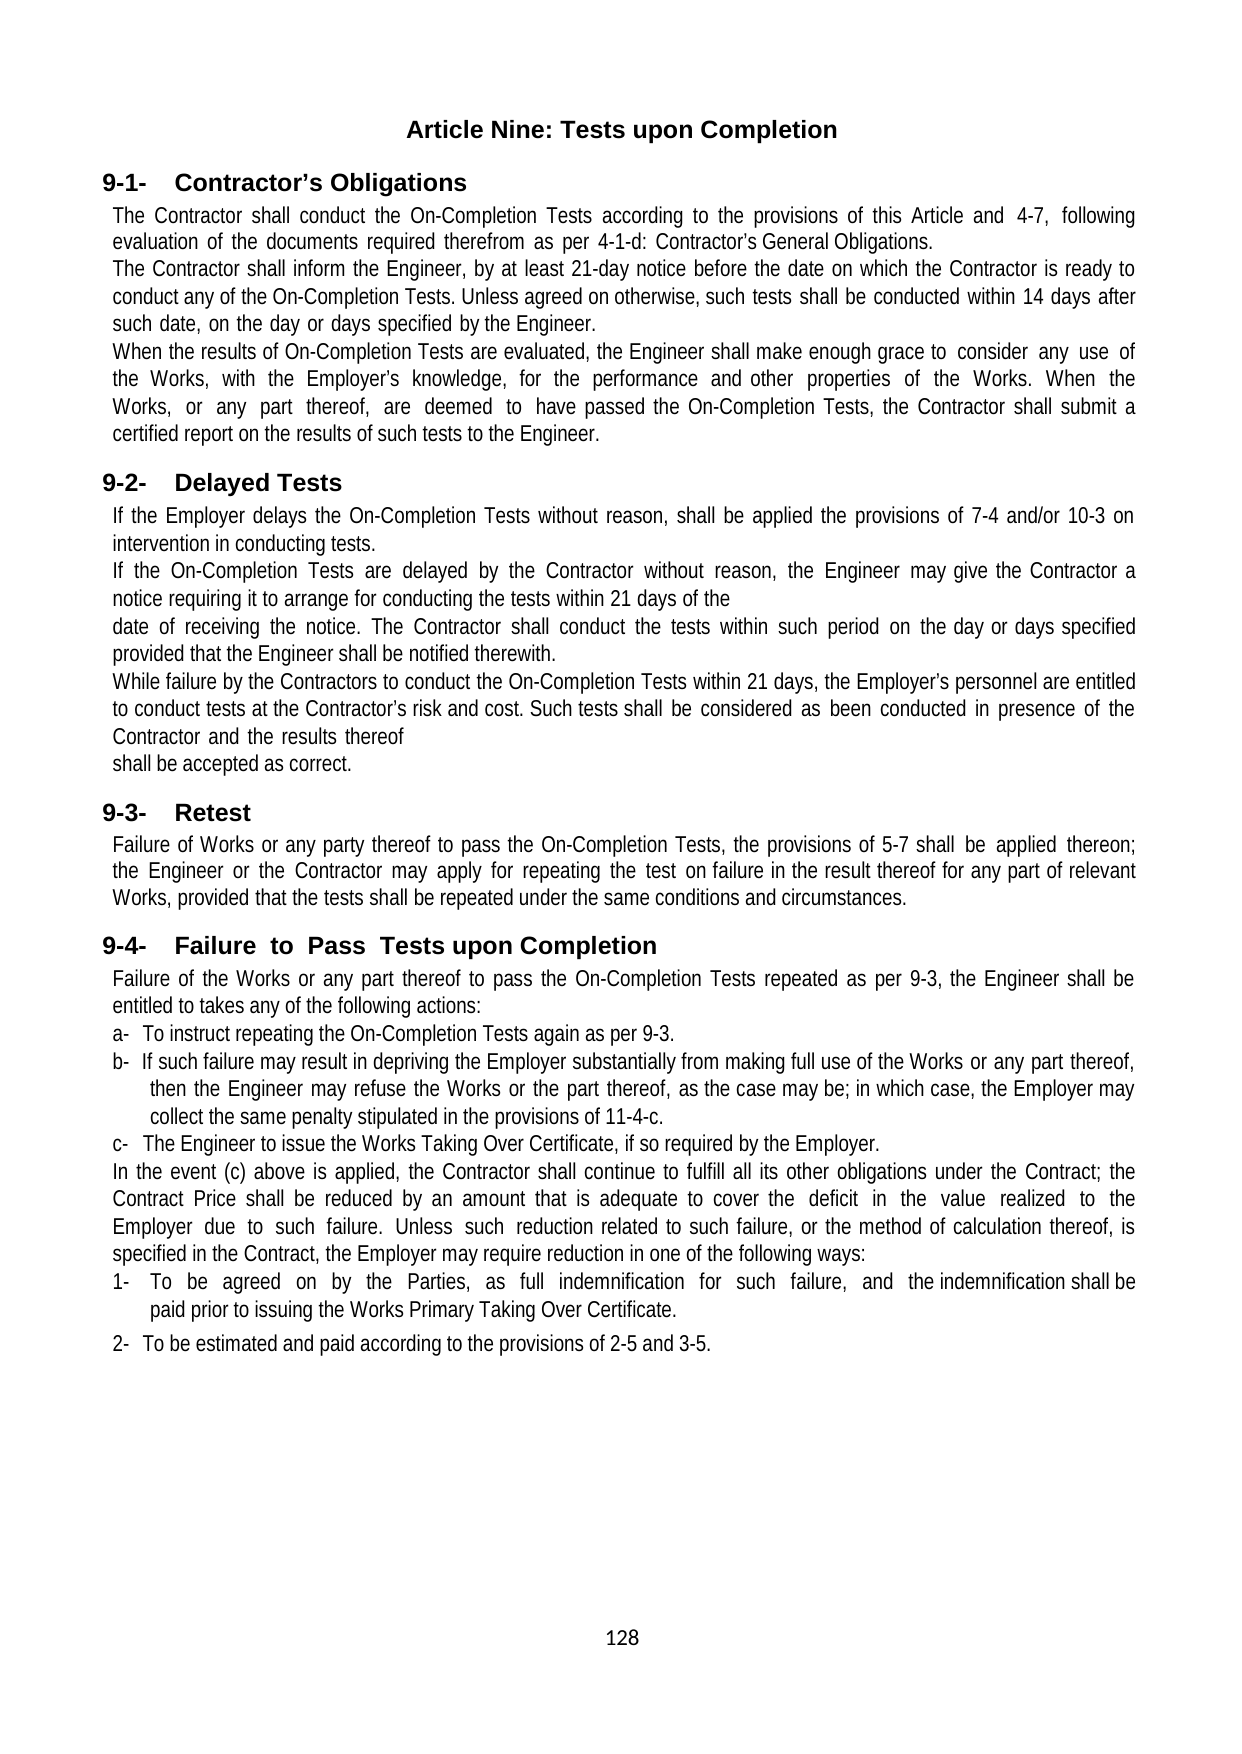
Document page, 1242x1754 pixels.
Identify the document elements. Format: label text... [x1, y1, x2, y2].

text a- To instruct repeating the On-Completion Tests again as per 9-3. [112, 1019, 835, 1047]
text When the results of On-Completion Tests are evaluated, the Engineer shall make enough grace to consider any use of the Works, with the Employer’s knowledge, for the performance and other properties of the Works. When the Works, or any part thereof, are deemed to have passed the On-Completion Tests, the Contractor shall submit a certified report on the results of such tests to the Engineer. [112, 337, 1136, 447]
text The Contractor shall inform the Engineer, by at least 21-day notice before the date on which the Contractor is ready to conduct any of the On-Completion Tests. Unless agreed on otherwise, such tests shall be conducted within 14 days after such date, on the day or days specified by the Engineer. [112, 255, 1136, 337]
text In the event (c) above is applied, the Contractor shall continue to fulfill all its other obligations under the Contract; the Contract Price shall be reduced by an amount that is adequate to cover the deficit in the value realized to the Employer due to such failure. Unless such reduction related to such failure, or the method of calculation thereof, is specified in the Contract, the Employer may require reduction in one of the following ways: [112, 1157, 1136, 1267]
text The Contractor shall conduct the On-Completion Tests according to the provisions of this Article and 4-7, following evaluation of the documents required therefrom as per 4-1-d: Contractor’s General Obligations. [112, 202, 1136, 254]
text Failure of Works or any party thereof to pass the On-Completion Tests, the provisions of 5-7 shall be applied thereon; the Engineer or the Contractor may apply for repeating the test on failure in the result thereof for any part of relevant Works, provided that the tests shall be repeated under the same conditions and circumstances. [112, 831, 1136, 910]
list To be agreed on by the Parties, as full indemnification for such failure, and the indemnification shall be paid prior to issuing the Works Primary Taking Over Certificate. [112, 1268, 1136, 1323]
text If the Employer delays the On-Completion Tests without reason, shall be applied the provisions of 7-4 and/or 10-3 on intervention in conducting tests. [112, 502, 1136, 557]
text If the On-Completion Tests are delayed by the Contractor without reason, the Engineer may give the Contractor a notice requiring it to arrange for conducting the tests within 21 days of the [112, 557, 1135, 612]
text 2- To be estimated and paid according to the provisions of 2-5 and 3-5. [112, 1330, 1144, 1357]
text shall be accepted as correct. [112, 749, 425, 777]
subtitle 9-3- Retest [102, 798, 1142, 826]
text date of receiving the notice. The Contractor shall conduct the tests within such period on the day or days specified provided that the Engineer shall be notified therewith. [112, 612, 1136, 667]
text While failure by the Contractors to conduct the On-Completion Tests within 21 days, the Employer’s personnel are entitled to conduct tests at the Contractor’s risk and cost. Such tests shall be considered as been conducted in presence of the Contractor and the results thereof [112, 667, 1136, 749]
subtitle Article Nine: Tests upon Completion [102, 114, 1142, 143]
subtitle 9-4- Failure to Pass Tests upon Completion [102, 931, 1142, 959]
subtitle 9-2- Delayed Tests [102, 468, 1142, 497]
subtitle 9-1- Contractor’s Obligations [102, 168, 1142, 197]
text c- The Engineer to issue the Works Taking Over Certificate, if so required by the Employer. [112, 1130, 1094, 1157]
text b- If such failure may result in depriving the Employer substantially from making full use of the Works or any part thereof, then the Engineer may refuse the Works or the part thereof, as the case may be; in which case, the Employer may collect the same penalty stipulated in the provisions of 11-4-c. [112, 1047, 1136, 1130]
text Failure of the Works or any part thereof to pass the On-Completion Tests repeated as per 9-3, the Engineer shall be entitled to takes any of the following actions: [112, 964, 1136, 1019]
